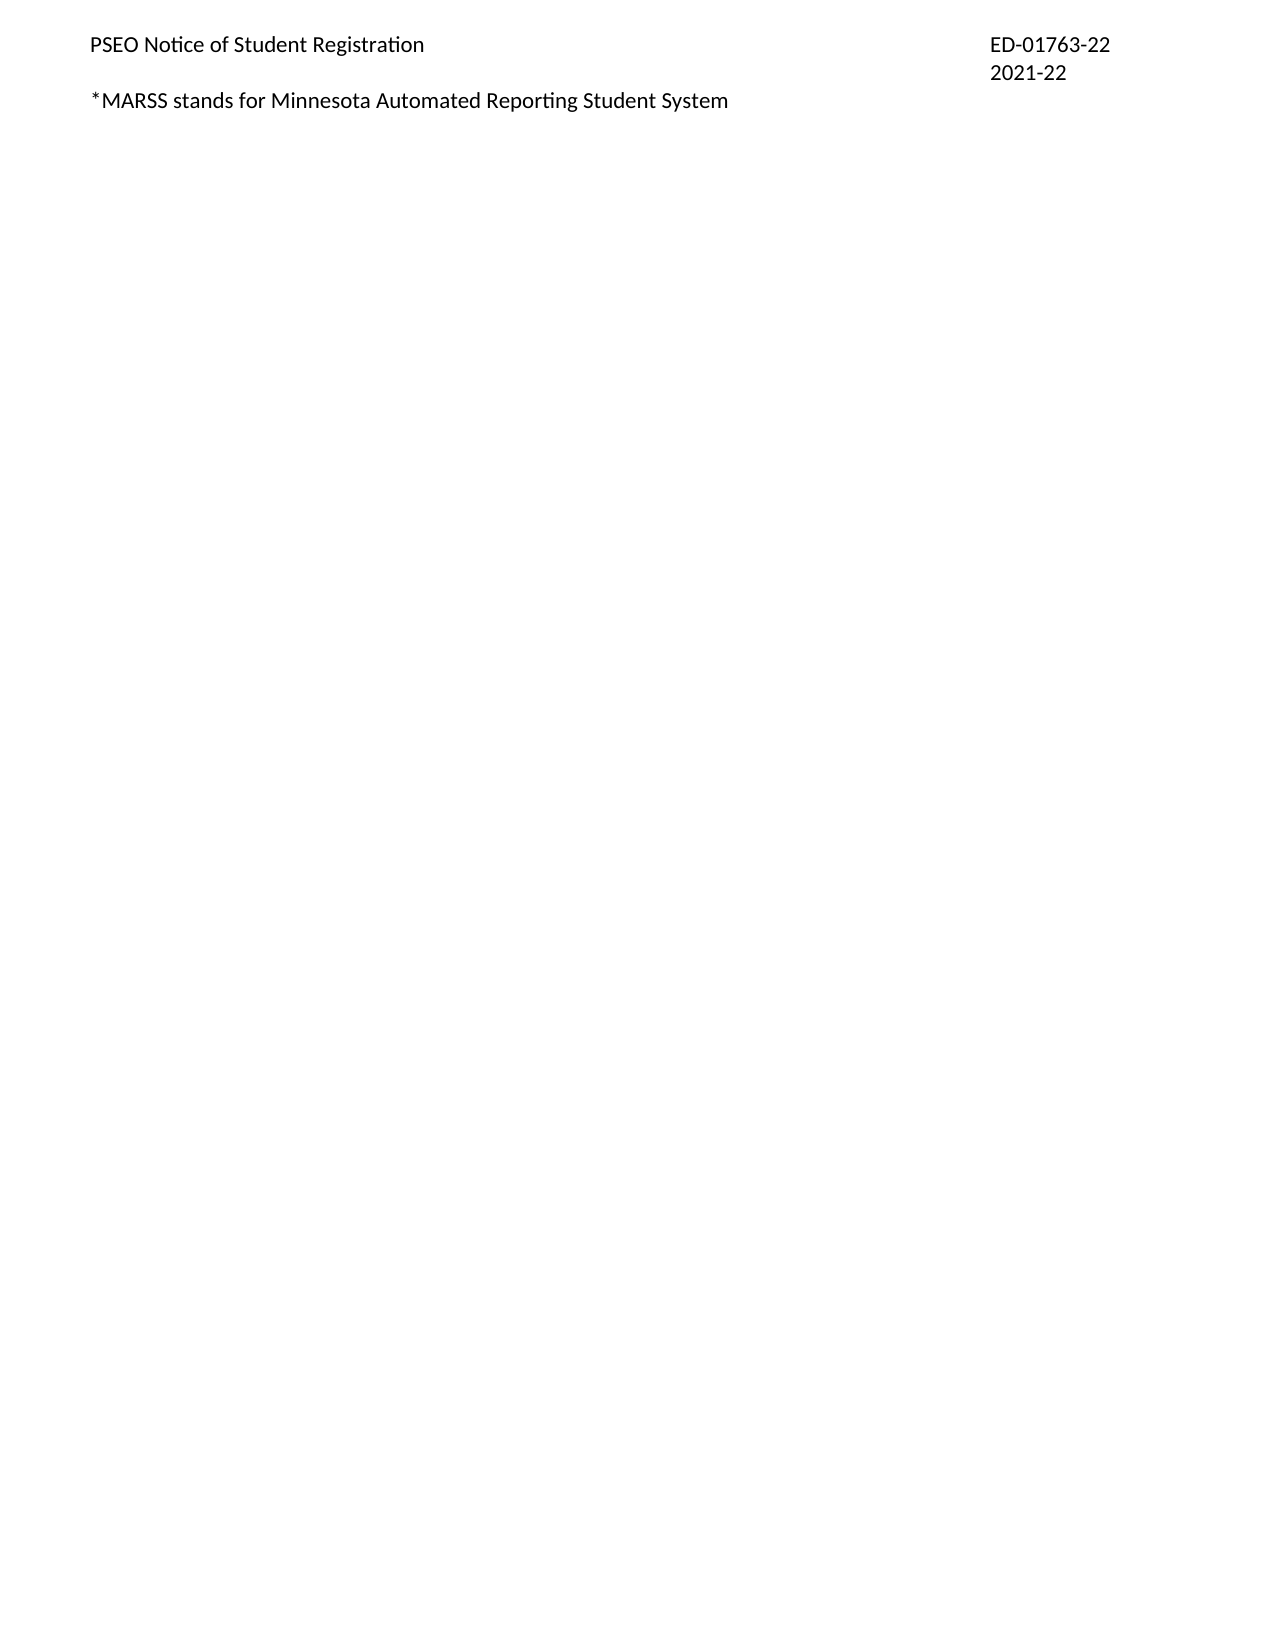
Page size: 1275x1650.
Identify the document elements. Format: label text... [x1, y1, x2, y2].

text *MARSS stands for Minnesota Automated Reporting Student System [90, 86, 1185, 114]
